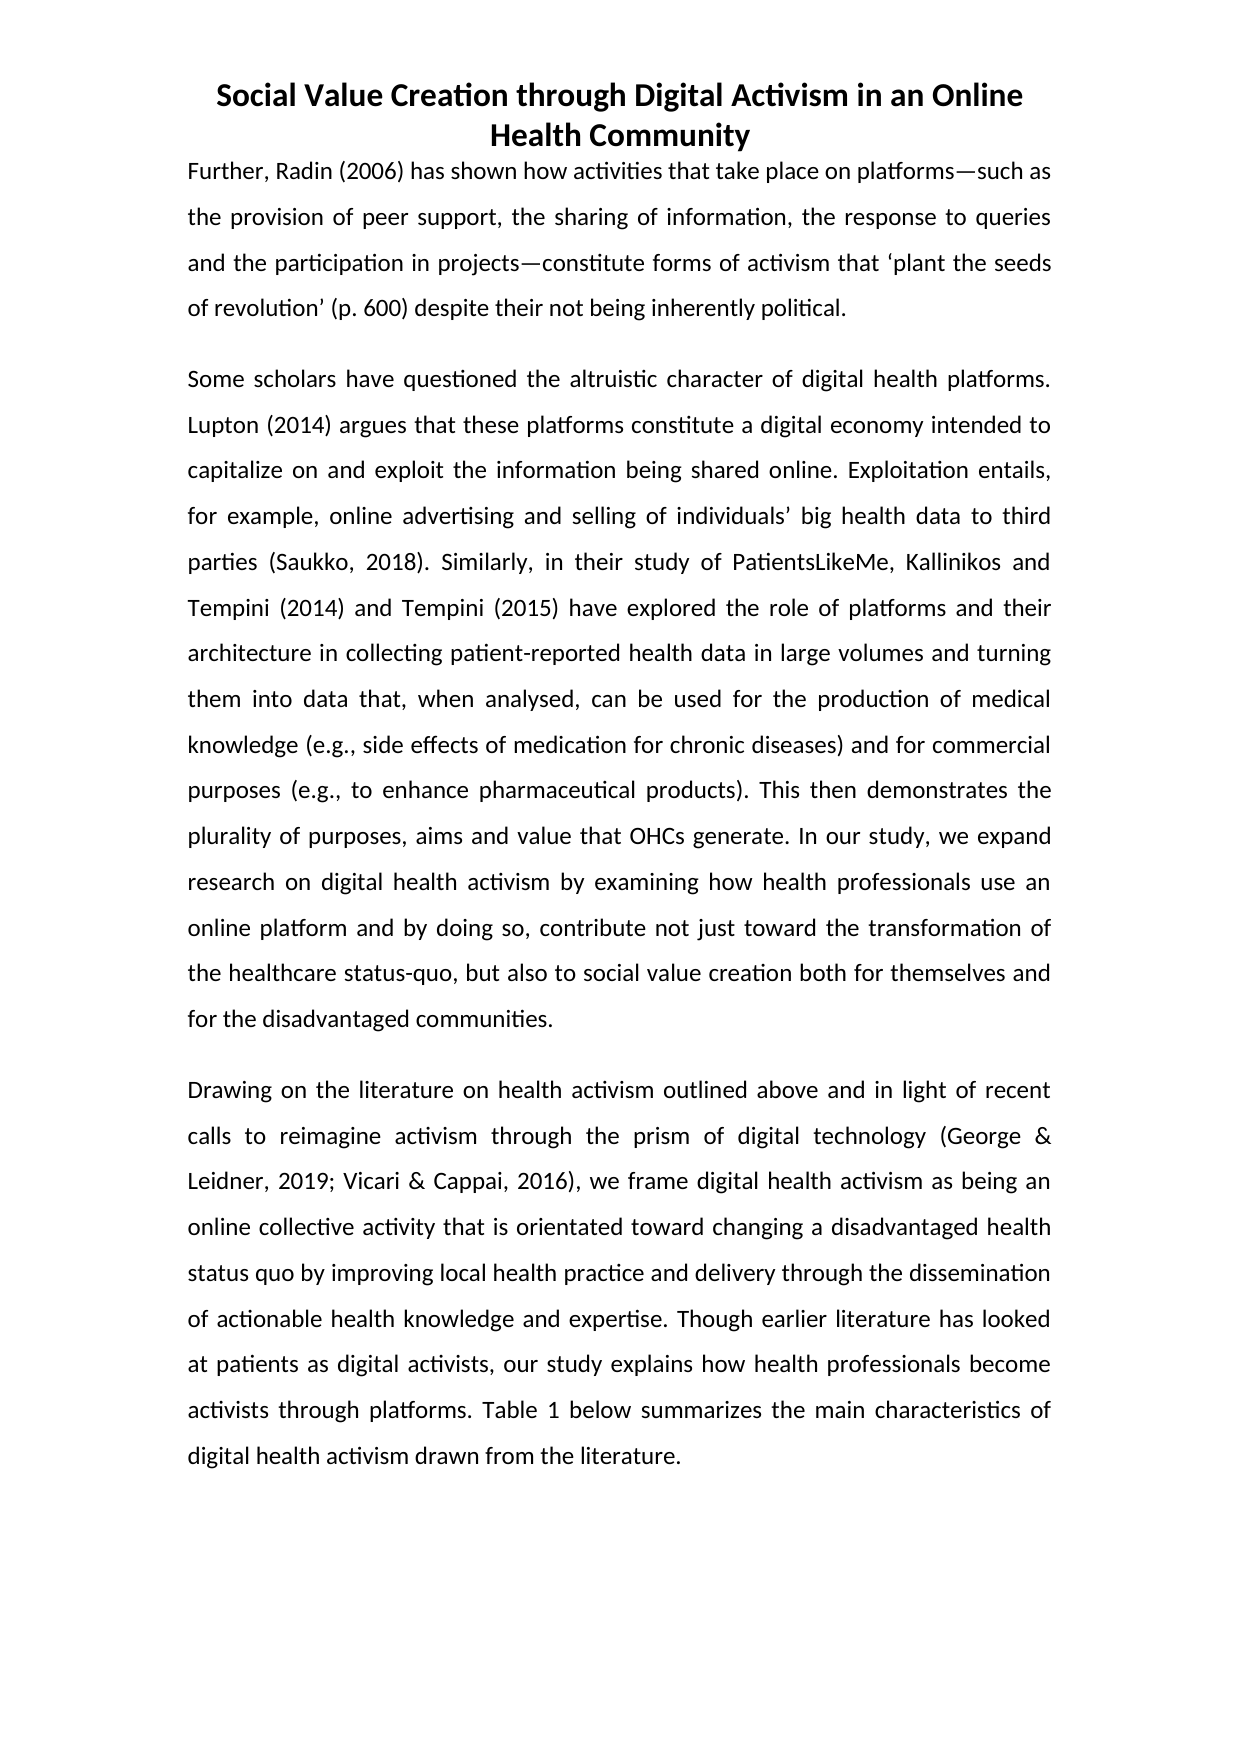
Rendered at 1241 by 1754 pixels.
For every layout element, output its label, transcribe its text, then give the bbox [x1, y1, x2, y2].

text Drawing on the literature on health activism outlined above and in light of recent calls to reimagine activism through the prism of digital technology (George & Leidner, 2019; Vicari & Cappai, 2016), we frame digital health activism as being an online collective activity that is orientated toward changing a disadvantaged health status quo by improving local health practice and delivery through the dissemination of actionable health knowledge and expertise. Though earlier literature has looked at patients as digital activists, our study explains how health professionals become activists through platforms. Table 1 below summarizes the main characteristics of digital health activism drawn from the literature. [187, 1074, 1053, 1470]
text Some scholars have questioned the altruistic character of digital health platforms. Lupton (2014) argues that these platforms constitute a digital economy intended to capitalize on and exploit the information being shared online. Exploitation entails, for example, online advertising and selling of individuals’ big health data to third parties (Saukko, 2018). Similarly, in their study of PatientsLikeMe, Kallinikos and Tempini (2014) and Tempini (2015) have explored the role of platforms and their architecture in collecting patient-reported health data in large volumes and turning them into data that, when analysed, can be used for the production of medical knowledge (e.g., side effects of medication for chronic diseases) and for commercial purposes (e.g., to enhance pharmaceutical products). This then demonstrates the plurality of purposes, aims and value that OHCs generate. In our study, we expand research on digital health activism by examining how health professionals use an online platform and by doing so, contribute not just toward the transformation of the healthcare status-quo, but also to social value creation both for themselves and for the disadvantaged communities. [187, 363, 1053, 1034]
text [187, 155, 1053, 323]
